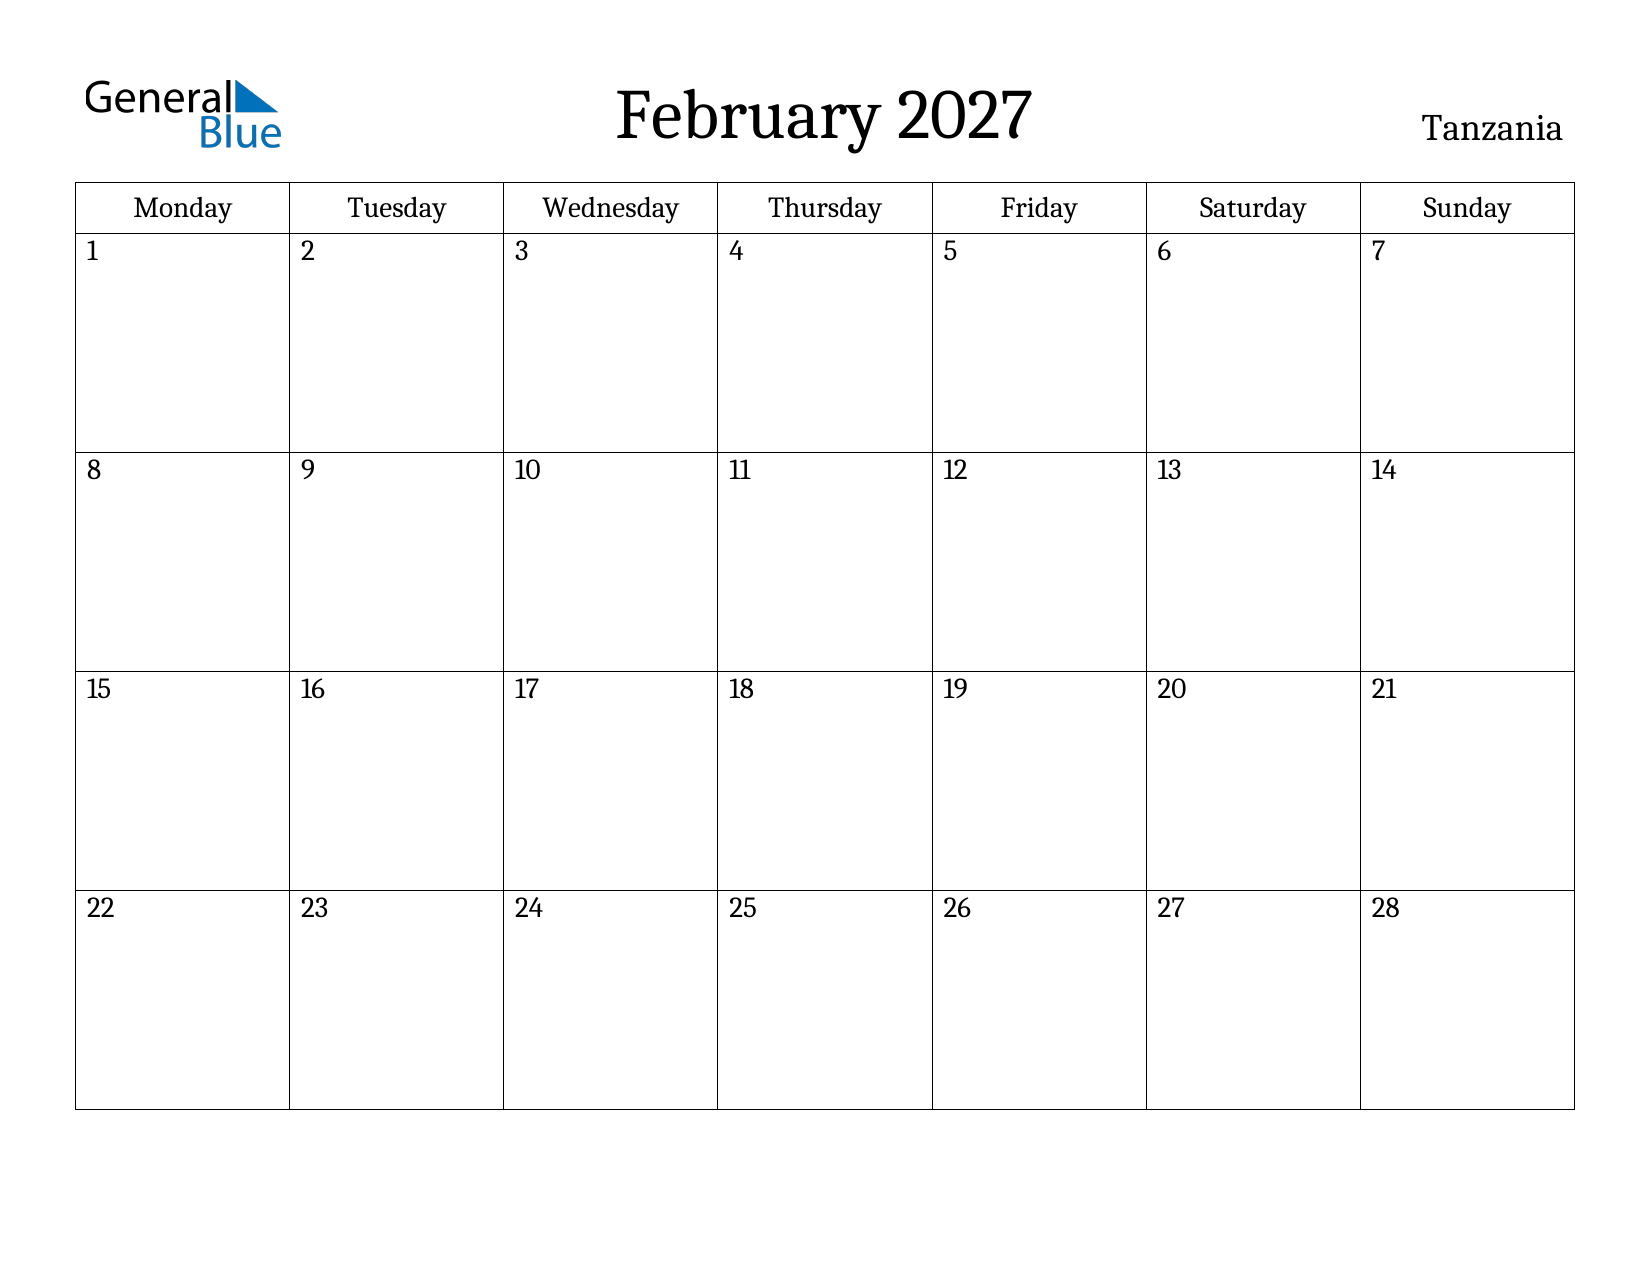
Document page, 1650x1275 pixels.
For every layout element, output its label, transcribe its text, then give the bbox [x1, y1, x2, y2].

table_cell [504, 924, 717, 1109]
table_cell [933, 924, 1146, 1109]
table_cell [933, 267, 1146, 452]
table_cell [504, 486, 717, 671]
table_cell Tuesday [290, 183, 503, 233]
table_cell [76, 267, 289, 452]
table_cell [718, 705, 932, 890]
table_cell [290, 486, 503, 671]
table_cell 8 [76, 453, 289, 486]
table_cell [76, 486, 289, 671]
table_cell [1147, 267, 1360, 452]
table_cell [1361, 705, 1574, 890]
table_cell 13 [1147, 453, 1360, 486]
table_cell [1361, 486, 1574, 671]
table_cell 6 [1147, 234, 1360, 267]
table_header Tanzania [1146, 75, 1574, 182]
table_cell [290, 267, 503, 452]
table_cell [504, 267, 717, 452]
table_cell Friday [933, 183, 1146, 233]
table_cell 11 [718, 453, 932, 486]
table_cell Wednesday [504, 183, 717, 233]
table_cell 1 [76, 234, 289, 267]
table_cell 22 [76, 891, 289, 924]
table_cell 23 [290, 891, 503, 924]
table_cell 16 [290, 672, 503, 705]
table_cell 20 [1147, 672, 1360, 705]
picture [86, 80, 281, 148]
table_cell [718, 267, 932, 452]
table_cell 9 [290, 453, 503, 486]
table_cell 17 [504, 672, 717, 705]
table_cell [290, 705, 503, 890]
table_cell 15 [76, 672, 289, 705]
table_cell [76, 705, 289, 890]
table_cell 24 [504, 891, 717, 924]
table_cell Thursday [718, 183, 932, 233]
table_cell [76, 924, 289, 1109]
table_cell 26 [933, 891, 1146, 924]
table_cell [933, 486, 1146, 671]
table_cell 4 [718, 234, 932, 267]
table_cell 3 [504, 234, 717, 267]
table_cell 5 [933, 234, 1146, 267]
table_cell [1361, 267, 1574, 452]
table_header February 2027 [504, 75, 1146, 182]
table_cell 7 [1361, 234, 1574, 267]
table_cell [1147, 924, 1360, 1109]
table_cell Sunday [1361, 183, 1574, 233]
table_cell 12 [933, 453, 1146, 486]
table_cell [1147, 486, 1360, 671]
table_cell 19 [933, 672, 1146, 705]
table_cell 21 [1361, 672, 1574, 705]
table_cell [933, 705, 1146, 890]
table_cell 2 [290, 234, 503, 267]
table_cell 14 [1361, 453, 1574, 486]
table_cell [718, 924, 932, 1109]
table_cell 27 [1147, 891, 1360, 924]
table_cell 18 [718, 672, 932, 705]
table_cell Monday [76, 183, 289, 233]
table_cell Saturday [1147, 183, 1360, 233]
table_cell [504, 705, 717, 890]
table_cell [1147, 705, 1360, 890]
table_cell [1361, 924, 1574, 1109]
table_cell 10 [504, 453, 717, 486]
table_cell 28 [1361, 891, 1574, 924]
table_cell [290, 924, 503, 1109]
table_cell 25 [718, 891, 932, 924]
table_header [76, 75, 503, 182]
table_cell [718, 486, 932, 671]
